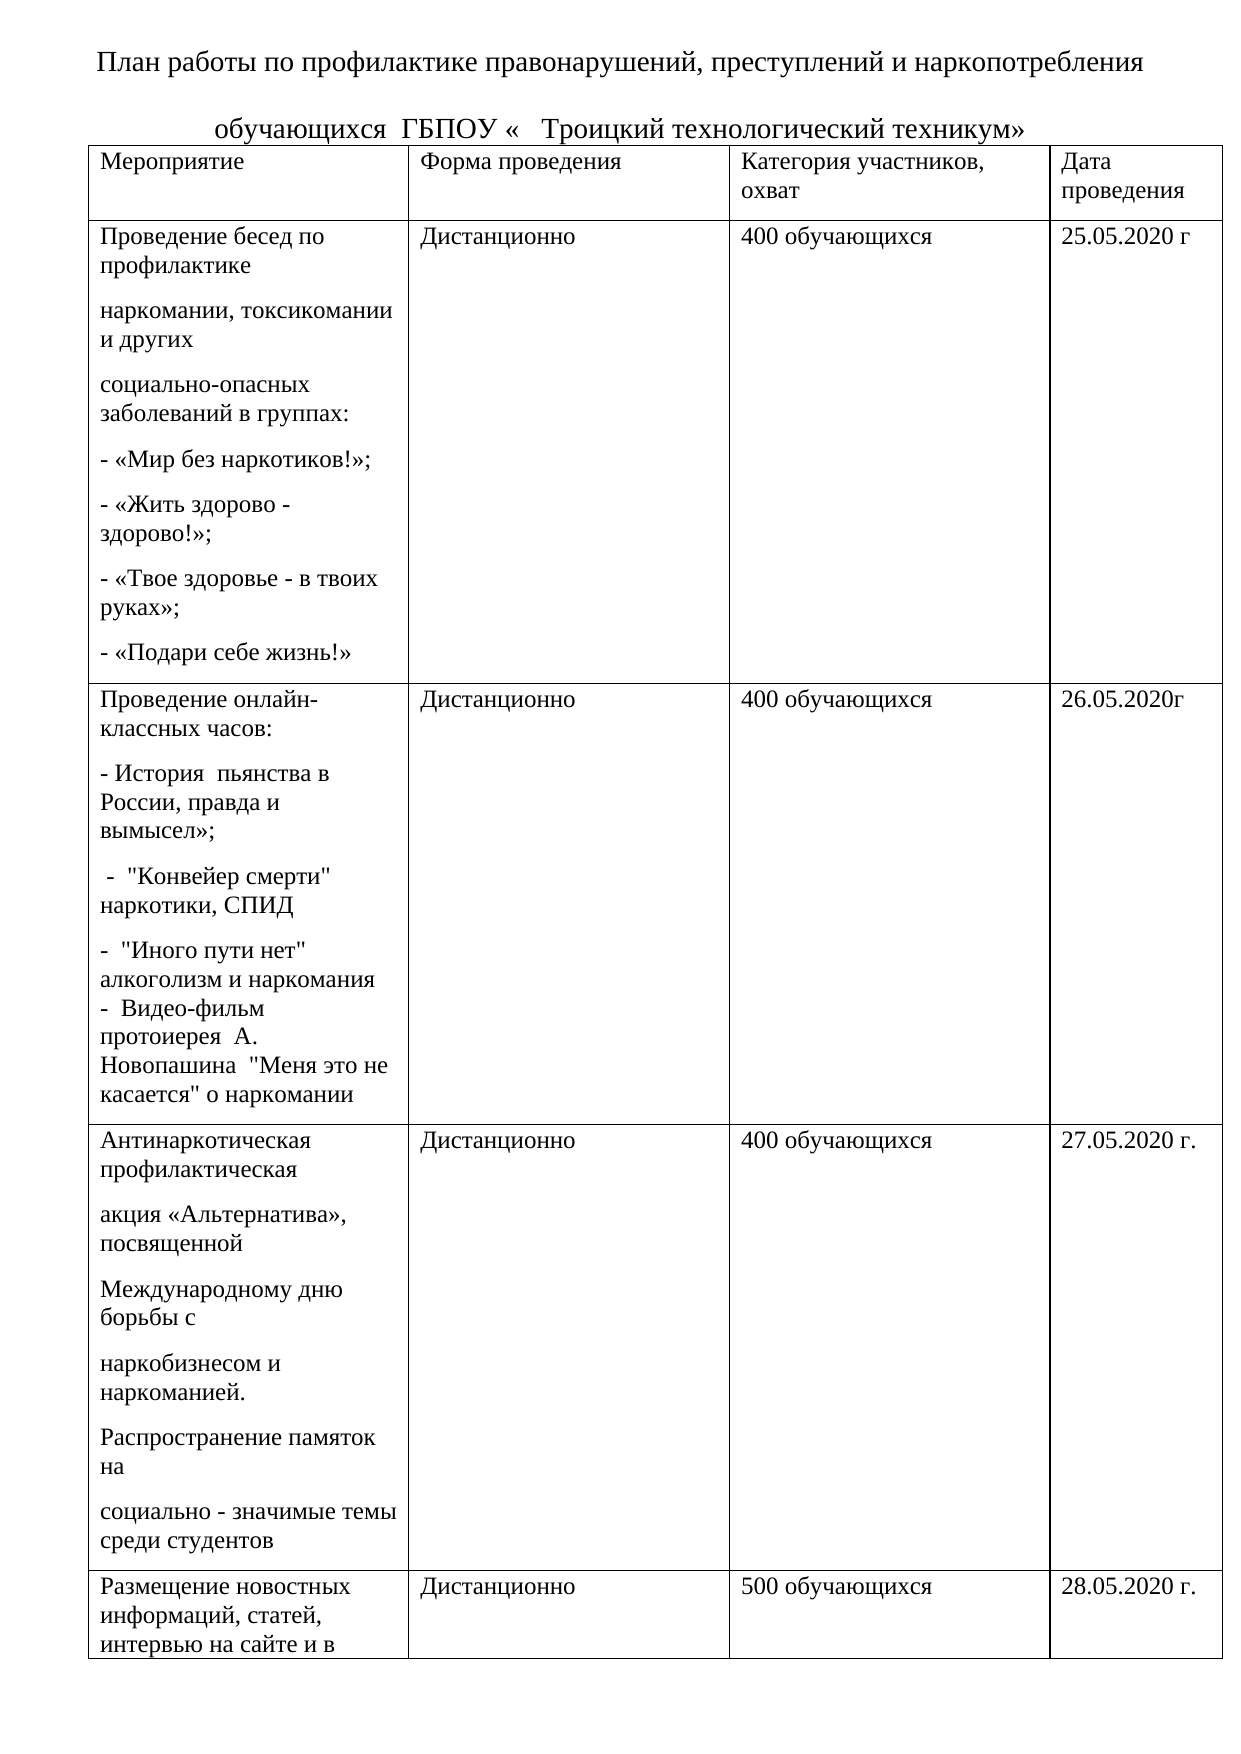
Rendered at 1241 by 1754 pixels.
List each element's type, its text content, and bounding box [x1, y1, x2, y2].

table_cell Дистанционно [409, 221, 729, 683]
table_cell 400 обучающихся [730, 1125, 1049, 1570]
table_header Форма проведения [409, 146, 729, 220]
table_cell 26.05.2020г [1051, 684, 1222, 1124]
text План работы по профилактике правонарушений, преступлений и наркопотребления [88, 44, 1152, 78]
table_cell Проведение бесед по профилактике наркомании, токсикомании и других социально-опасных заболеваний в группах: - «Мир без наркотиков!»; - «Жить здорово - здорово!»; - «Твое здоровье - в твоих руках»; - «Подари себе жизнь!» [89, 221, 408, 683]
table_cell Проведение онлайн- классных часов: - История пьянства в России, правда и вымысел»; - "Конвейер смерти" наркотики, СПИД - "Иного пути нет" алкоголизм и наркомания - Видео-фильм протоиерея А. Новопашина "Меня это не касается" о наркомании [89, 684, 408, 1124]
table_header Мероприятие [89, 146, 408, 220]
table_cell Дистанционно [409, 1571, 729, 1658]
table_cell 25.05.2020 г [1051, 221, 1222, 683]
table_cell 400 обучающихся [730, 221, 1049, 683]
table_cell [89, 1571, 408, 1658]
table_cell 400 обучающихся [730, 684, 1049, 1124]
text обучающихся ГБПОУ « Троицкий технологический техникум» [88, 111, 1152, 145]
table_cell 27.05.2020 г. [1051, 1125, 1222, 1570]
table_header Категория участников, охват [730, 146, 1049, 220]
table_header Дата проведения [1051, 146, 1222, 220]
table_cell 500 обучающихся [730, 1571, 1049, 1658]
table_cell 28.05.2020 г. [1051, 1571, 1222, 1658]
table_cell Антинаркотическая профилактическая акция «Альтернатива», посвященной Международному дню борьбы с наркобизнесом и наркоманией. Распространение памяток на социально - значимые темы среди студентов [89, 1125, 408, 1570]
table_cell Дистанционно [409, 1125, 729, 1570]
table_cell Дистанционно [409, 684, 729, 1124]
